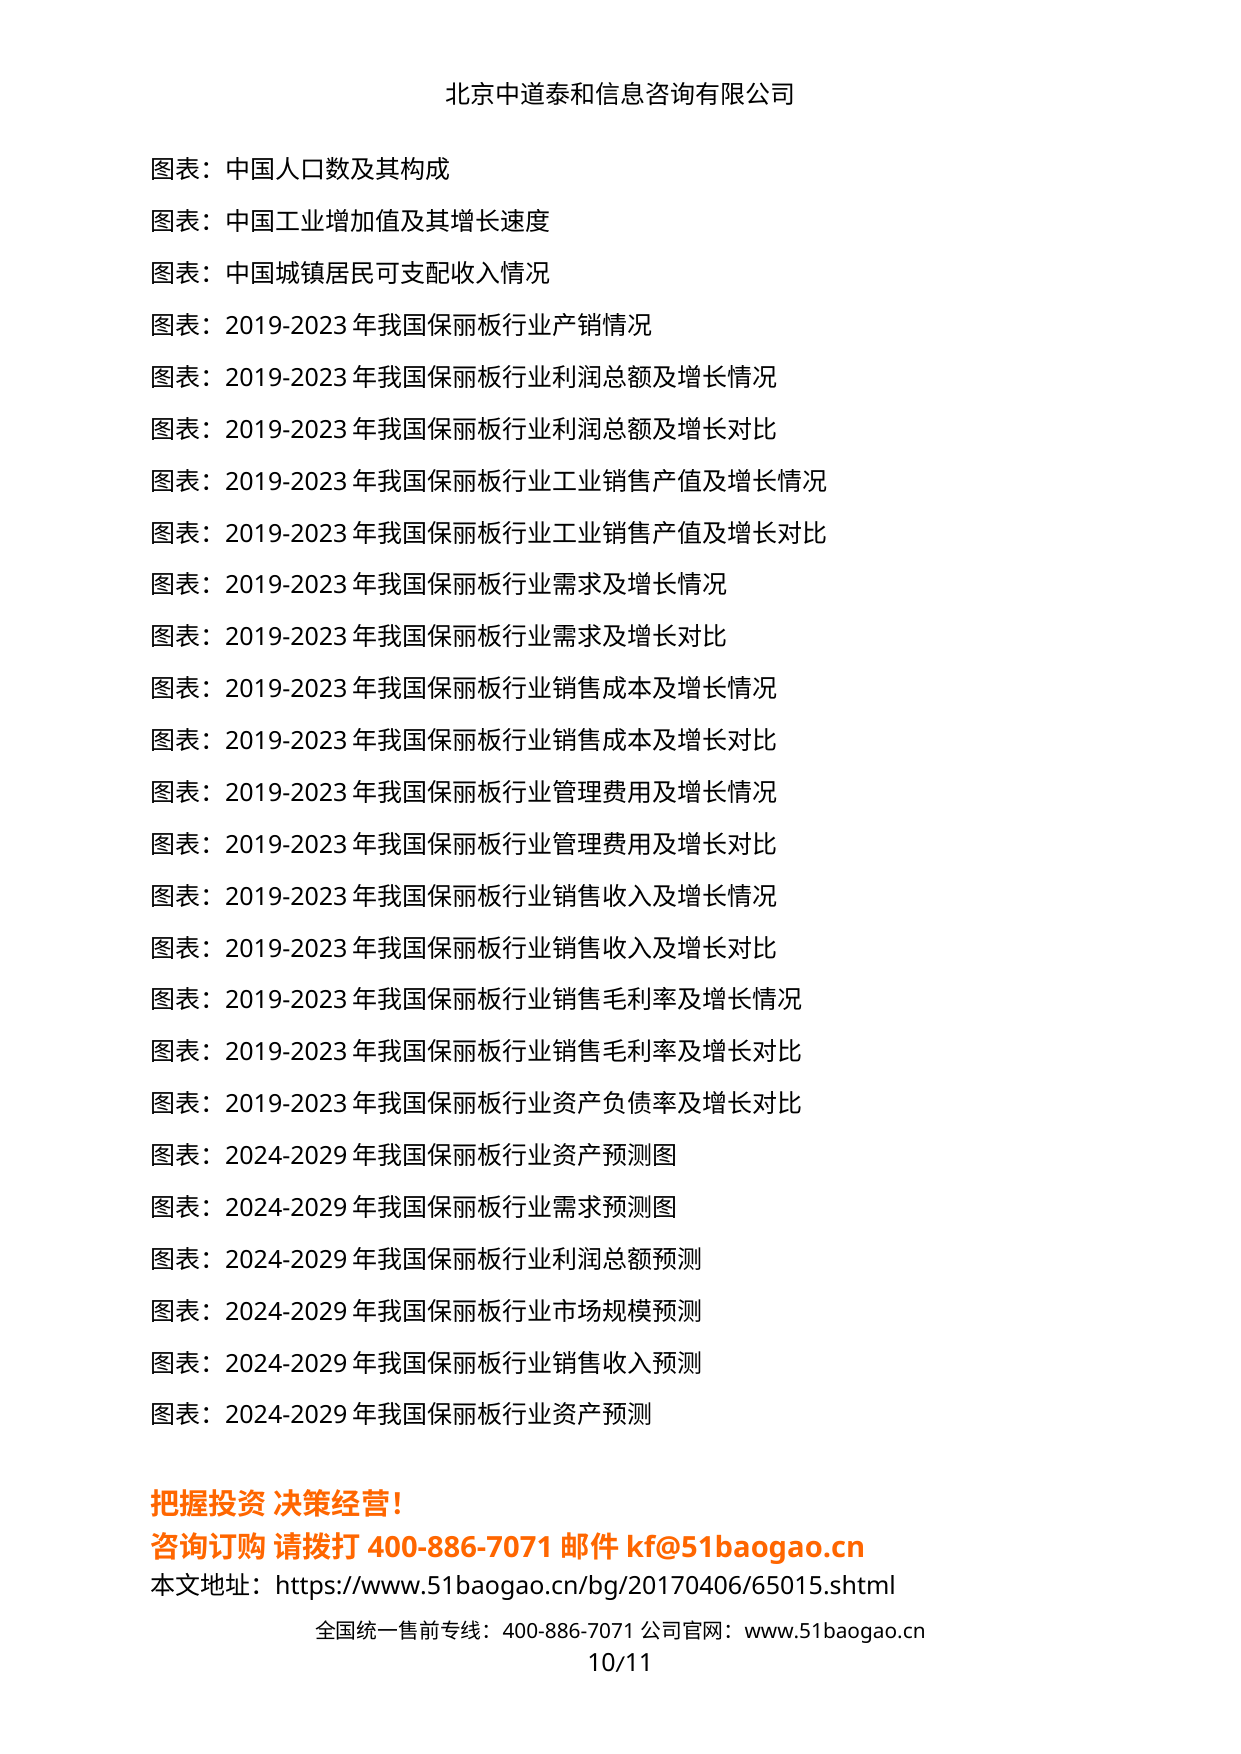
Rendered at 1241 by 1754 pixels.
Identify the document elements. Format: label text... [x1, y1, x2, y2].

text 图表：2019-2023年我国保丽板行业销售收入及增长情况 [150, 876, 1090, 912]
text 图表：2019-2023年我国保丽板行业工业销售产值及增长对比 [150, 513, 1090, 549]
text 图表：2024-2029年我国保丽板行业需求预测图 [150, 1187, 1090, 1224]
text 图表：2019-2023年我国保丽板行业销售成本及增长对比 [150, 721, 1090, 757]
text 图表：2019-2023年我国保丽板行业销售毛利率及增长情况 [150, 980, 1090, 1016]
text 图表：2019-2023年我国保丽板行业销售成本及增长情况 [150, 669, 1090, 705]
text 图表：2024-2029年我国保丽板行业销售收入预测 [150, 1343, 1090, 1379]
text 图表：2024-2029年我国保丽板行业资产预测 [150, 1395, 1090, 1431]
text 图表：中国工业增加值及其增长速度 [150, 202, 1090, 238]
text 图表：中国人口数及其构成 [150, 150, 1090, 186]
text 图表：2019-2023年我国保丽板行业销售收入及增长对比 [150, 928, 1090, 964]
text 图表：2024-2029年我国保丽板行业市场规模预测 [150, 1291, 1090, 1327]
text 图表：2019-2023年我国保丽板行业资产负债率及增长对比 [150, 1084, 1090, 1120]
text 图表：2019-2023年我国保丽板行业利润总额及增长情况 [150, 357, 1090, 394]
text 图表：2024-2029年我国保丽板行业利润总额预测 [150, 1239, 1090, 1276]
text 图表：2019-2023年我国保丽板行业管理费用及增长情况 [150, 772, 1090, 809]
text 图表：2019-2023年我国保丽板行业需求及增长对比 [150, 617, 1090, 653]
text 图表：2019-2023年我国保丽板行业产销情况 [150, 306, 1090, 342]
text 图表：2019-2023年我国保丽板行业需求及增长情况 [150, 565, 1090, 601]
text 图表：中国城镇居民可支配收入情况 [150, 254, 1090, 290]
text 把握投资 决策经营！咨询订购 请拨打 400-886-7071 邮件 kf@51baogao.cn本文地址：https://www.51baogao.cn/bg/20170406/65015.shtml [150, 1447, 1090, 1602]
text 图表：2019-2023年我国保丽板行业销售毛利率及增长对比 [150, 1032, 1090, 1068]
text 图表：2019-2023年我国保丽板行业利润总额及增长对比 [150, 409, 1090, 446]
text 图表：2019-2023年我国保丽板行业工业销售产值及增长情况 [150, 461, 1090, 497]
text 图表：2019-2023年我国保丽板行业管理费用及增长对比 [150, 824, 1090, 861]
text 图表：2024-2029年我国保丽板行业资产预测图 [150, 1136, 1090, 1172]
